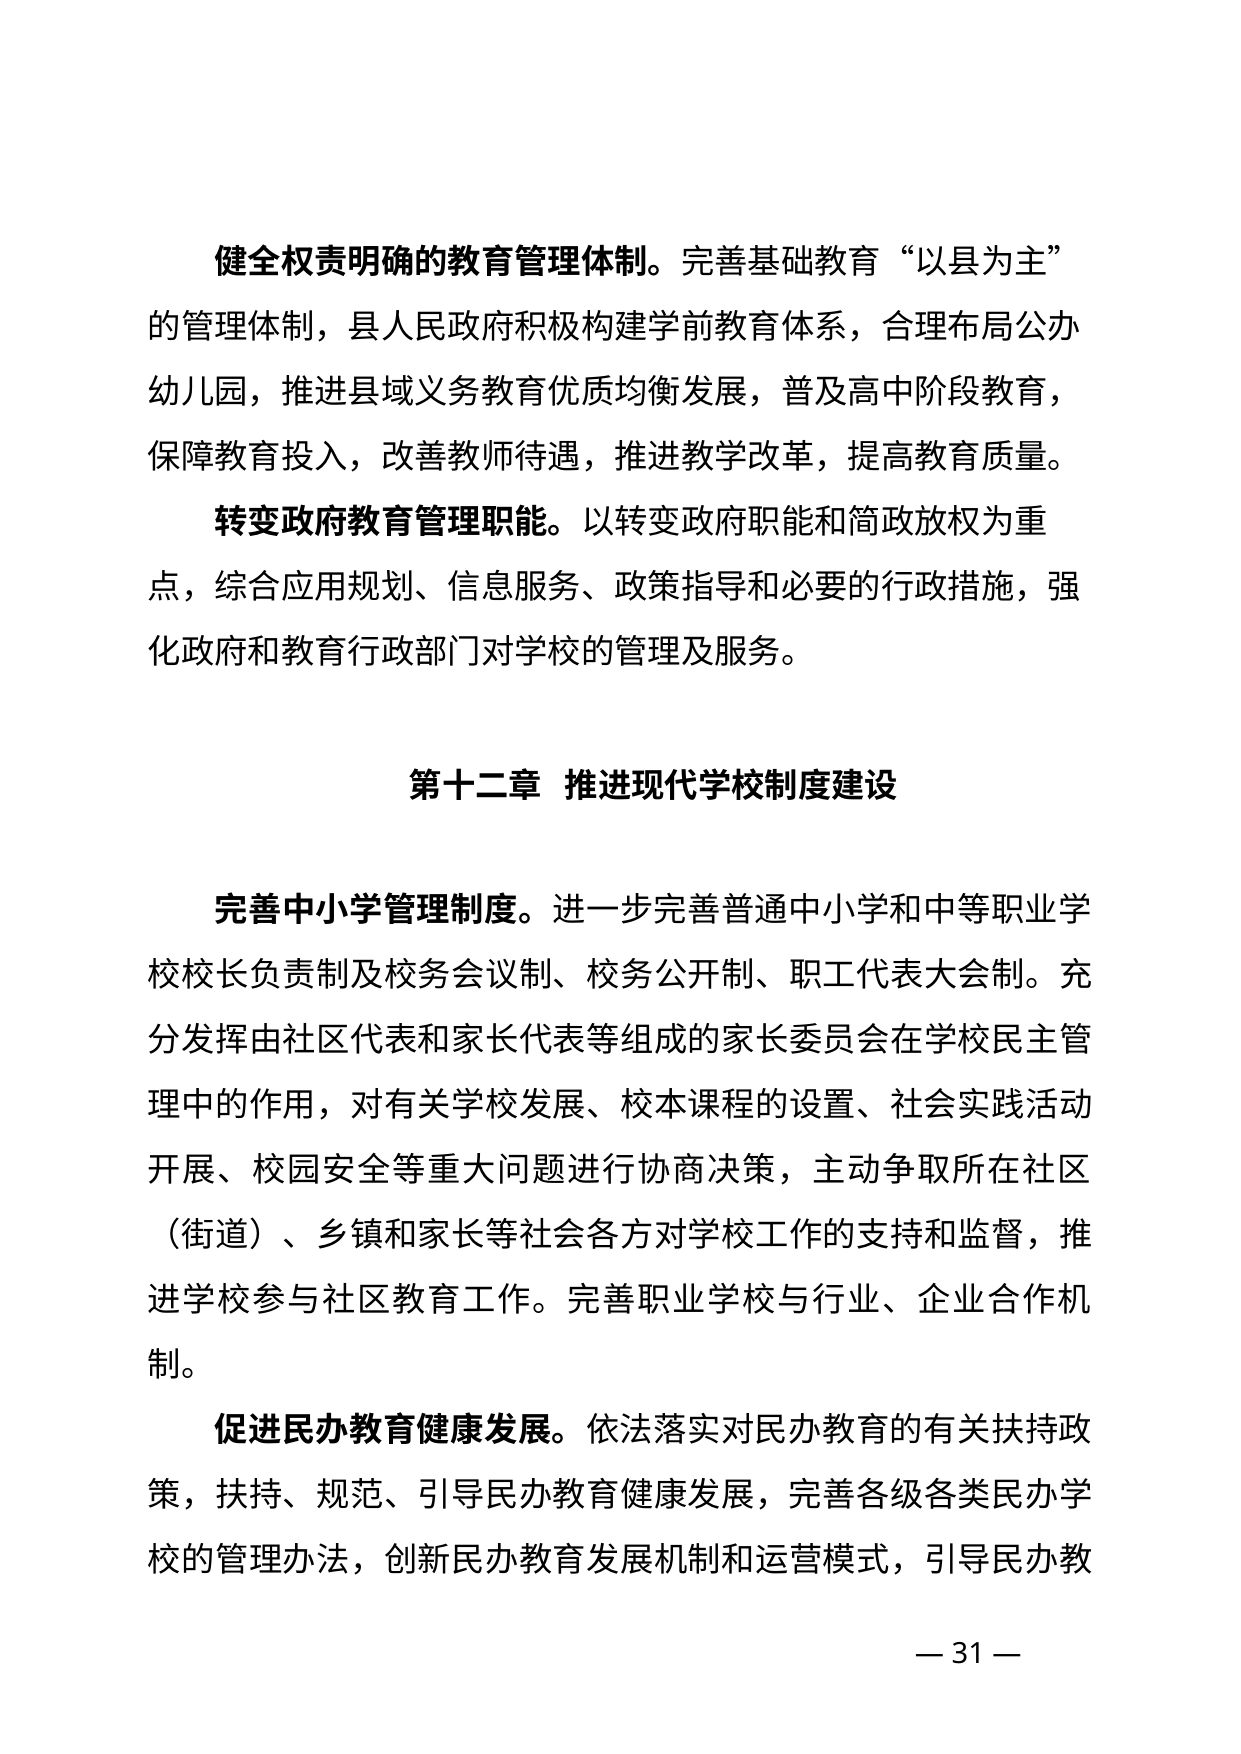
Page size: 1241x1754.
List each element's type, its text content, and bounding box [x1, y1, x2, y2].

text 转变政府教育管理职能。以转变政府职能和简政放权为重点，综合应用规划、信息服务、政策指导和必要的行政措施，强化政府和教育行政部门对学校的管理及服务。 [148, 487, 1093, 682]
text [148, 1394, 1093, 1589]
text 第十二章 推进现代学校制度建设 [148, 747, 1093, 809]
text 完善中小学管理制度。进一步完善普通中小学和中等职业学校校长负责制及校务会议制、校务公开制、职工代表大会制。充分发挥由社区代表和家长代表等组成的家长委员会在学校民主管理中的作用，对有关学校发展、校本课程的设置、社会实践活动开展、校园安全等重大问题进行协商决策，主动争取所在社区（街道）、乡镇和家长等社会各方对学校工作的支持和监督，推进学校参与社区教育工作。完善职业学校与行业、企业合作机制。 [148, 874, 1093, 1394]
text 健全权责明确的教育管理体制。完善基础教育“以县为主”的管理体制，县人民政府积极构建学前教育体系，合理布局公办幼儿园，推进县域义务教育优质均衡发展，普及高中阶段教育，保障教育投入，改善教师待遇，推进教学改革，提高教育质量。 [148, 227, 1093, 487]
